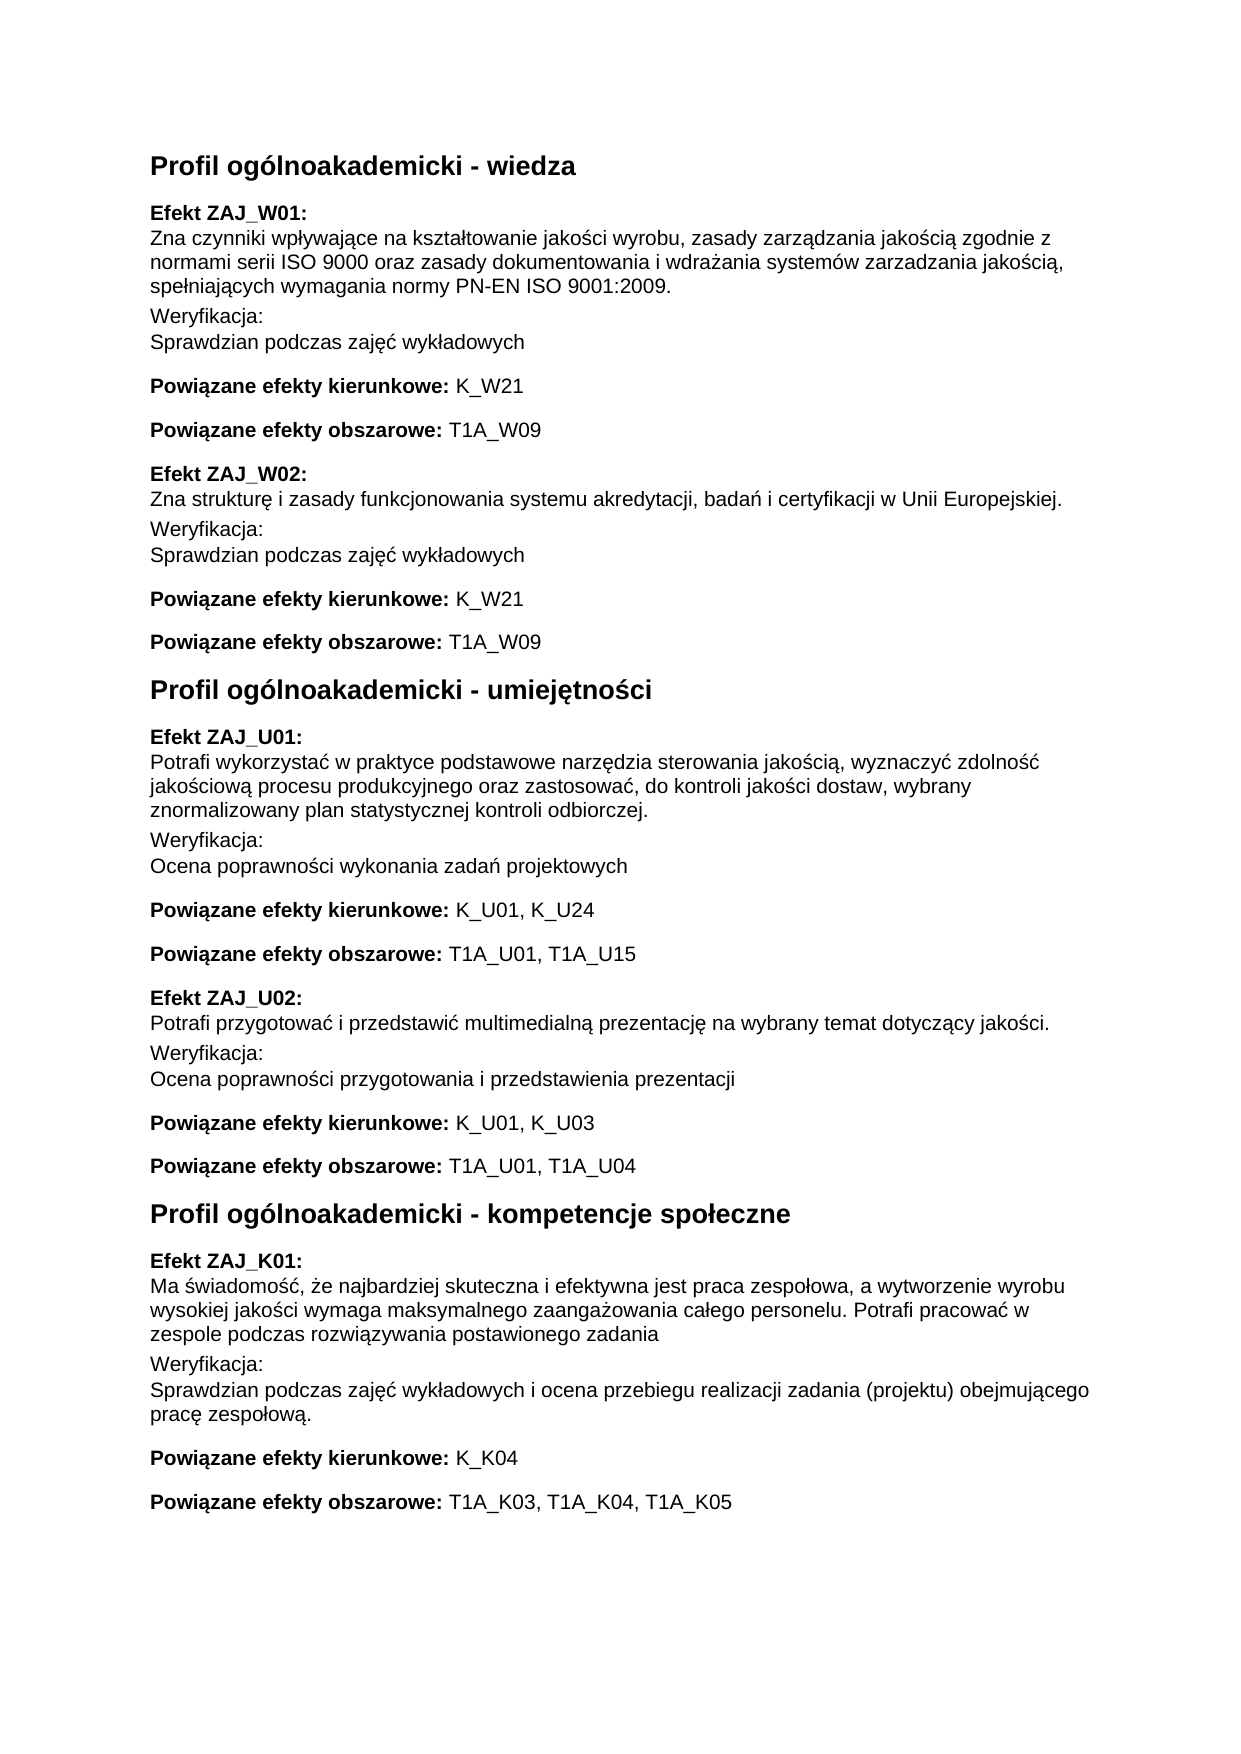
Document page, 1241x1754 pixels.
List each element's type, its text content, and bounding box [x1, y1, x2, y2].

text Powiązane efekty kierunkowe: K_W21 [150, 586, 1090, 610]
text Ocena poprawności przygotowania i przedstawienia prezentacji [150, 1067, 1090, 1091]
text Weryfikacja: [150, 1352, 1090, 1376]
text Potrafi przygotować i przedstawić multimedialną prezentację na wybrany temat dotyczący jakości. [150, 1010, 1090, 1034]
text Sprawdzian podczas zajęć wykładowych [150, 543, 1090, 567]
text Powiązane efekty kierunkowe: K_K04 [150, 1446, 1090, 1470]
text Weryfikacja: [150, 828, 1090, 852]
text Zna czynniki wpływające na kształtowanie jakości wyrobu, zasady zarządzania jakością zgodnie z normami serii ISO 9000 oraz zasady dokumentowania i wdrażania systemów zarzadzania jakością, spełniających wymagania normy PN-EN ISO 9001:2009. [150, 226, 1090, 298]
text Ma świadomość, że najbardziej skuteczna i efektywna jest praca zespołowa, a wytworzenie wyrobu wysokiej jakości wymaga maksymalnego zaangażowania całego personelu. Potrafi pracować w zespole podczas rozwiązywania postawionego zadania [150, 1274, 1090, 1346]
text Zna strukturę i zasady funkcjonowania systemu akredytacji, badań i certyfikacji w Unii Europejskiej. [150, 486, 1090, 510]
text Efekt ZAJ_U02: [150, 985, 1090, 1009]
text Sprawdzian podczas zajęć wykładowych i ocena przebiegu realizacji zadania (projektu) obejmującego pracę zespołową. [150, 1378, 1090, 1426]
text Weryfikacja: [150, 517, 1090, 541]
text Powiązane efekty obszarowe: T1A_K03, T1A_K04, T1A_K05 [150, 1489, 1090, 1513]
text Sprawdzian podczas zajęć wykładowych [150, 330, 1090, 354]
text Powiązane efekty kierunkowe: K_U01, K_U24 [150, 898, 1090, 922]
subtitle Profil ogólnoakademicki - wiedza [150, 150, 1090, 181]
text Efekt ZAJ_W01: [150, 201, 1090, 225]
subtitle Profil ogólnoakademicki - kompetencje społeczne [150, 1198, 1090, 1229]
text Weryfikacja: [150, 1041, 1090, 1064]
text Efekt ZAJ_W02: [150, 461, 1090, 485]
text Efekt ZAJ_U01: [150, 725, 1090, 749]
text Weryfikacja: [150, 304, 1090, 328]
text Potrafi wykorzystać w praktyce podstawowe narzędzia sterowania jakością, wyznaczyć zdolność jakościową procesu produkcyjnego oraz zastosować, do kontroli jakości dostaw, wybrany znormalizowany plan statystycznej kontroli odbiorczej. [150, 750, 1090, 822]
text Powiązane efekty obszarowe: T1A_U01, T1A_U15 [150, 942, 1090, 966]
text Ocena poprawności wykonania zadań projektowych [150, 854, 1090, 878]
text Powiązane efekty kierunkowe: K_U01, K_U03 [150, 1110, 1090, 1134]
text Powiązane efekty kierunkowe: K_W21 [150, 374, 1090, 398]
text Powiązane efekty obszarowe: T1A_W09 [150, 630, 1090, 654]
subtitle Profil ogólnoakademicki - umiejętności [150, 674, 1090, 705]
text Efekt ZAJ_K01: [150, 1249, 1090, 1273]
text Powiązane efekty obszarowe: T1A_W09 [150, 418, 1090, 442]
text Powiązane efekty obszarowe: T1A_U01, T1A_U04 [150, 1154, 1090, 1178]
